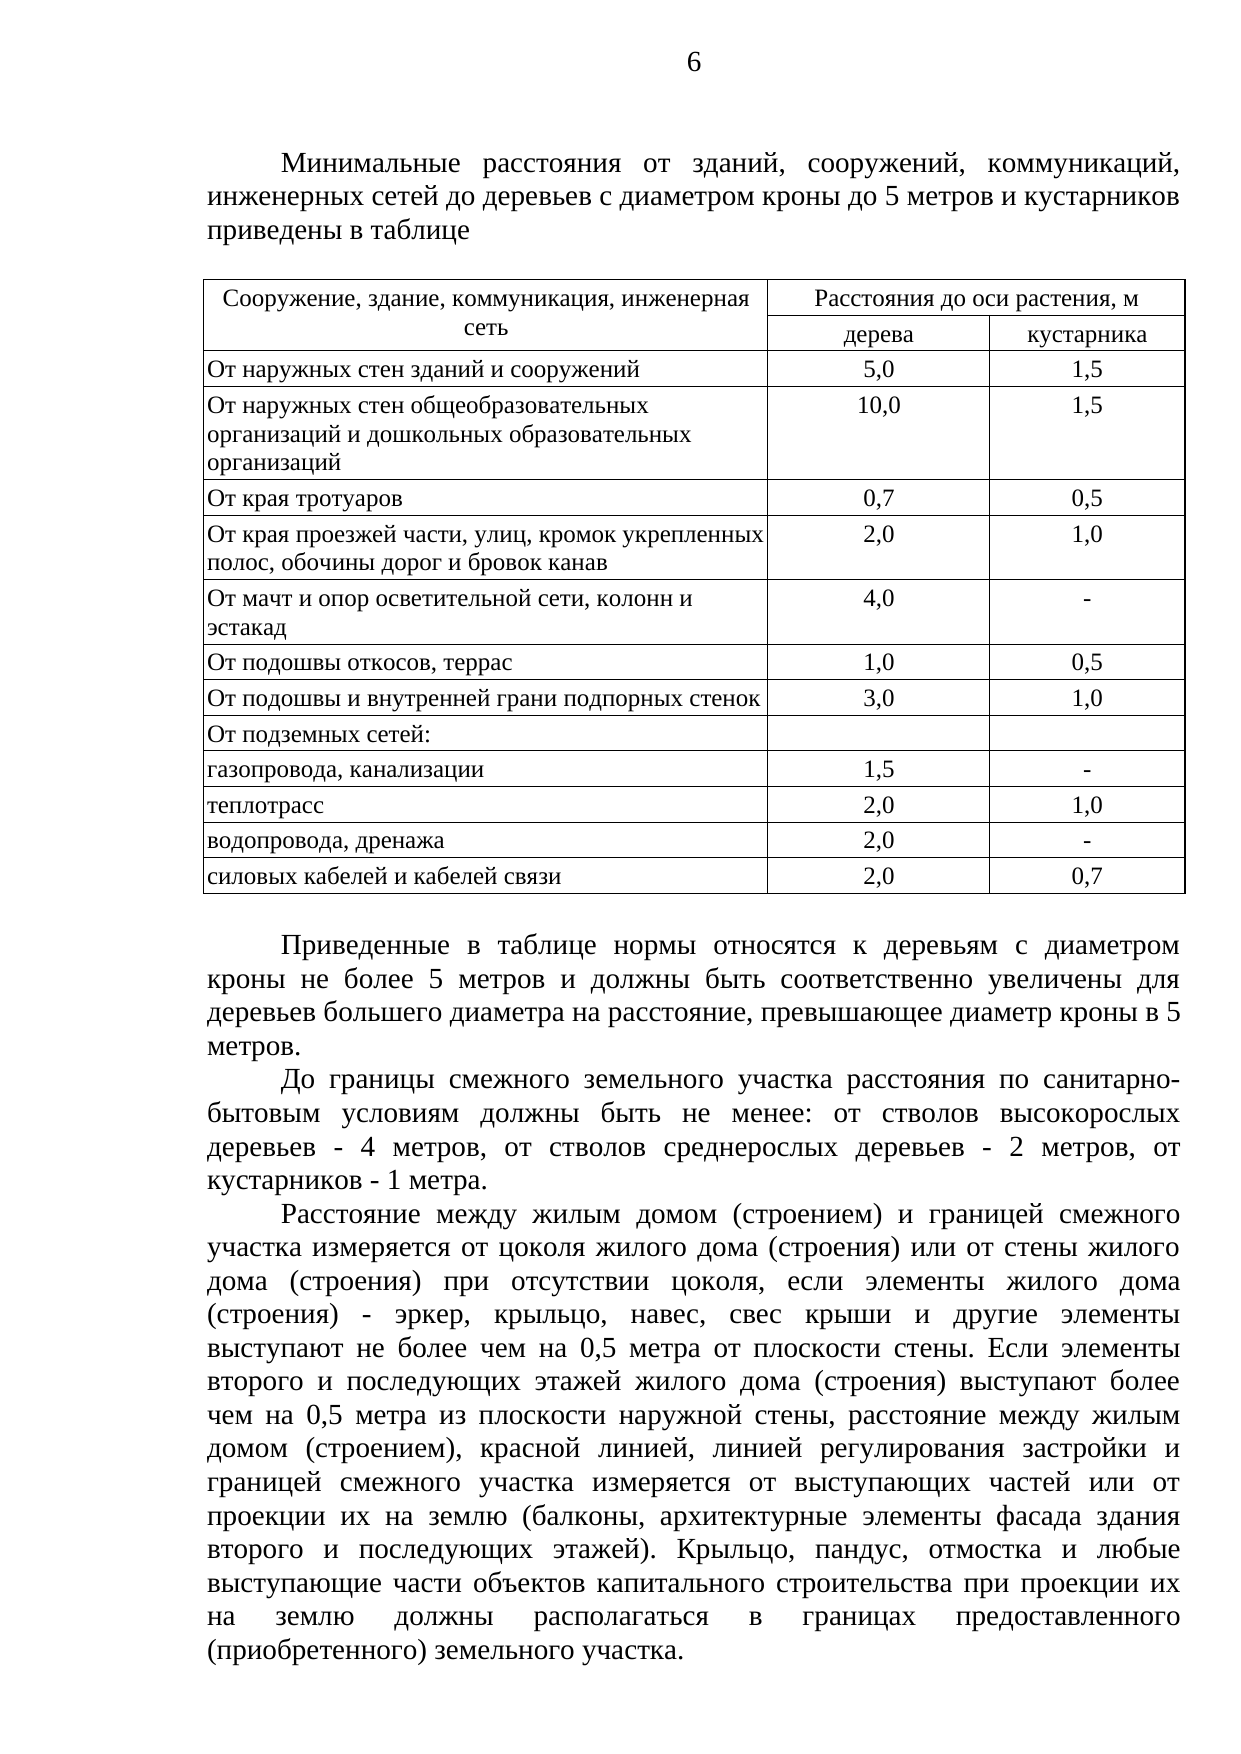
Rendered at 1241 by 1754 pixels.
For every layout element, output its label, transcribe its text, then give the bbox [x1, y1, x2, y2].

table_header Расстояния до оси растения, м [768, 280, 1184, 315]
table_cell От подземных сетей: [204, 716, 767, 750]
table_cell газопровода, канализации [204, 751, 767, 786]
text Приведенные в таблице нормы относятся к деревьям с диаметром кроны не более 5 метров и должны быть соответственно увеличены для деревьев большего диаметра на расстояние, превышающее диаметр кроны в 5 метров. [207, 927, 1181, 1062]
table_cell дерева [768, 316, 989, 350]
table_cell От края проезжей части, улиц, кромок укрепленных полос, обочины дорог и бровок канав [204, 516, 767, 579]
table_cell 1,5 [990, 351, 1184, 386]
table_cell От подошвы и внутренней грани подпорных стенок [204, 680, 767, 715]
table_cell силовых кабелей и кабелей связи [204, 858, 767, 893]
table_cell теплотрасс [204, 787, 767, 822]
table_cell водопровода, дренажа [204, 823, 767, 857]
table_cell кустарника [990, 316, 1184, 350]
table_cell 1,0 [990, 516, 1184, 579]
table_cell - [990, 751, 1184, 786]
table_cell - [990, 580, 1184, 643]
table_cell От подошвы откосов, террас [204, 645, 767, 679]
text Минимальные расстояния от зданий, сооружений, коммуникаций, инженерных сетей до деревьев с диаметром кроны до 5 метров и кустарников приведены в таблице [207, 145, 1181, 246]
table_cell 1,0 [990, 680, 1184, 715]
table_cell - [990, 823, 1184, 857]
table_cell 0,5 [990, 645, 1184, 679]
table_cell От наружных стен зданий и сооружений [204, 351, 767, 386]
table_cell 1,5 [990, 387, 1184, 479]
table_cell 0,5 [990, 480, 1184, 515]
table_cell 4,0 [768, 580, 989, 643]
table_cell От наружных стен общеобразовательных организаций и дошкольных образовательных организаций [204, 387, 767, 479]
table_cell 1,0 [990, 787, 1184, 822]
table_cell 0,7 [768, 480, 989, 515]
table_cell [768, 716, 989, 750]
text Расстояние между жилым домом (строением) и границей смежного участка измеряется от цоколя жилого дома (строения) или от стены жилого дома (строения) при отсутствии цоколя, если элементы жилого дома (строения) - эркер, крыльцо, навес, свес крыши и другие элементы выступают не более чем на 0,5 метра от плоскости стены. Если элементы второго и последующих этажей жилого дома (строения) выступают более чем на 0,5 метра из плоскости наружной стены, расстояние между жилым домом (строением), красной линией, линией регулирования застройки и границей смежного участка измеряется от выступающих частей или от проекции их на землю (балконы, архитектурные элементы фасада здания второго и последующих этажей). Крыльцо, пандус, отмостка и любые выступающие части объектов капитального строительства при проекции их на землю должны располагаться в границах предоставленного (приобретенного) земельного участка. [207, 1196, 1181, 1665]
table_cell 2,0 [768, 858, 989, 893]
table_cell От мачт и опор осветительной сети, колонн и эстакад [204, 580, 767, 643]
table_cell 10,0 [768, 387, 989, 479]
table_cell От края тротуаров [204, 480, 767, 515]
table_cell 3,0 [768, 680, 989, 715]
table_header Сооружение, здание, коммуникация, инженерная сеть [204, 280, 767, 350]
table_cell 1,0 [768, 645, 989, 679]
table_cell 2,0 [768, 516, 989, 579]
text До границы смежного земельного участка расстояния по санитарно-бытовым условиям должны быть не менее: от стволов высокорослых деревьев - 4 метров, от стволов среднерослых деревьев - 2 метров, от кустарников - 1 метра. [207, 1062, 1181, 1196]
table_cell 2,0 [768, 787, 989, 822]
table_cell 1,5 [768, 751, 989, 786]
table_cell 2,0 [768, 823, 989, 857]
table_cell [990, 716, 1184, 750]
table_cell 0,7 [990, 858, 1184, 893]
table_cell 5,0 [768, 351, 989, 386]
